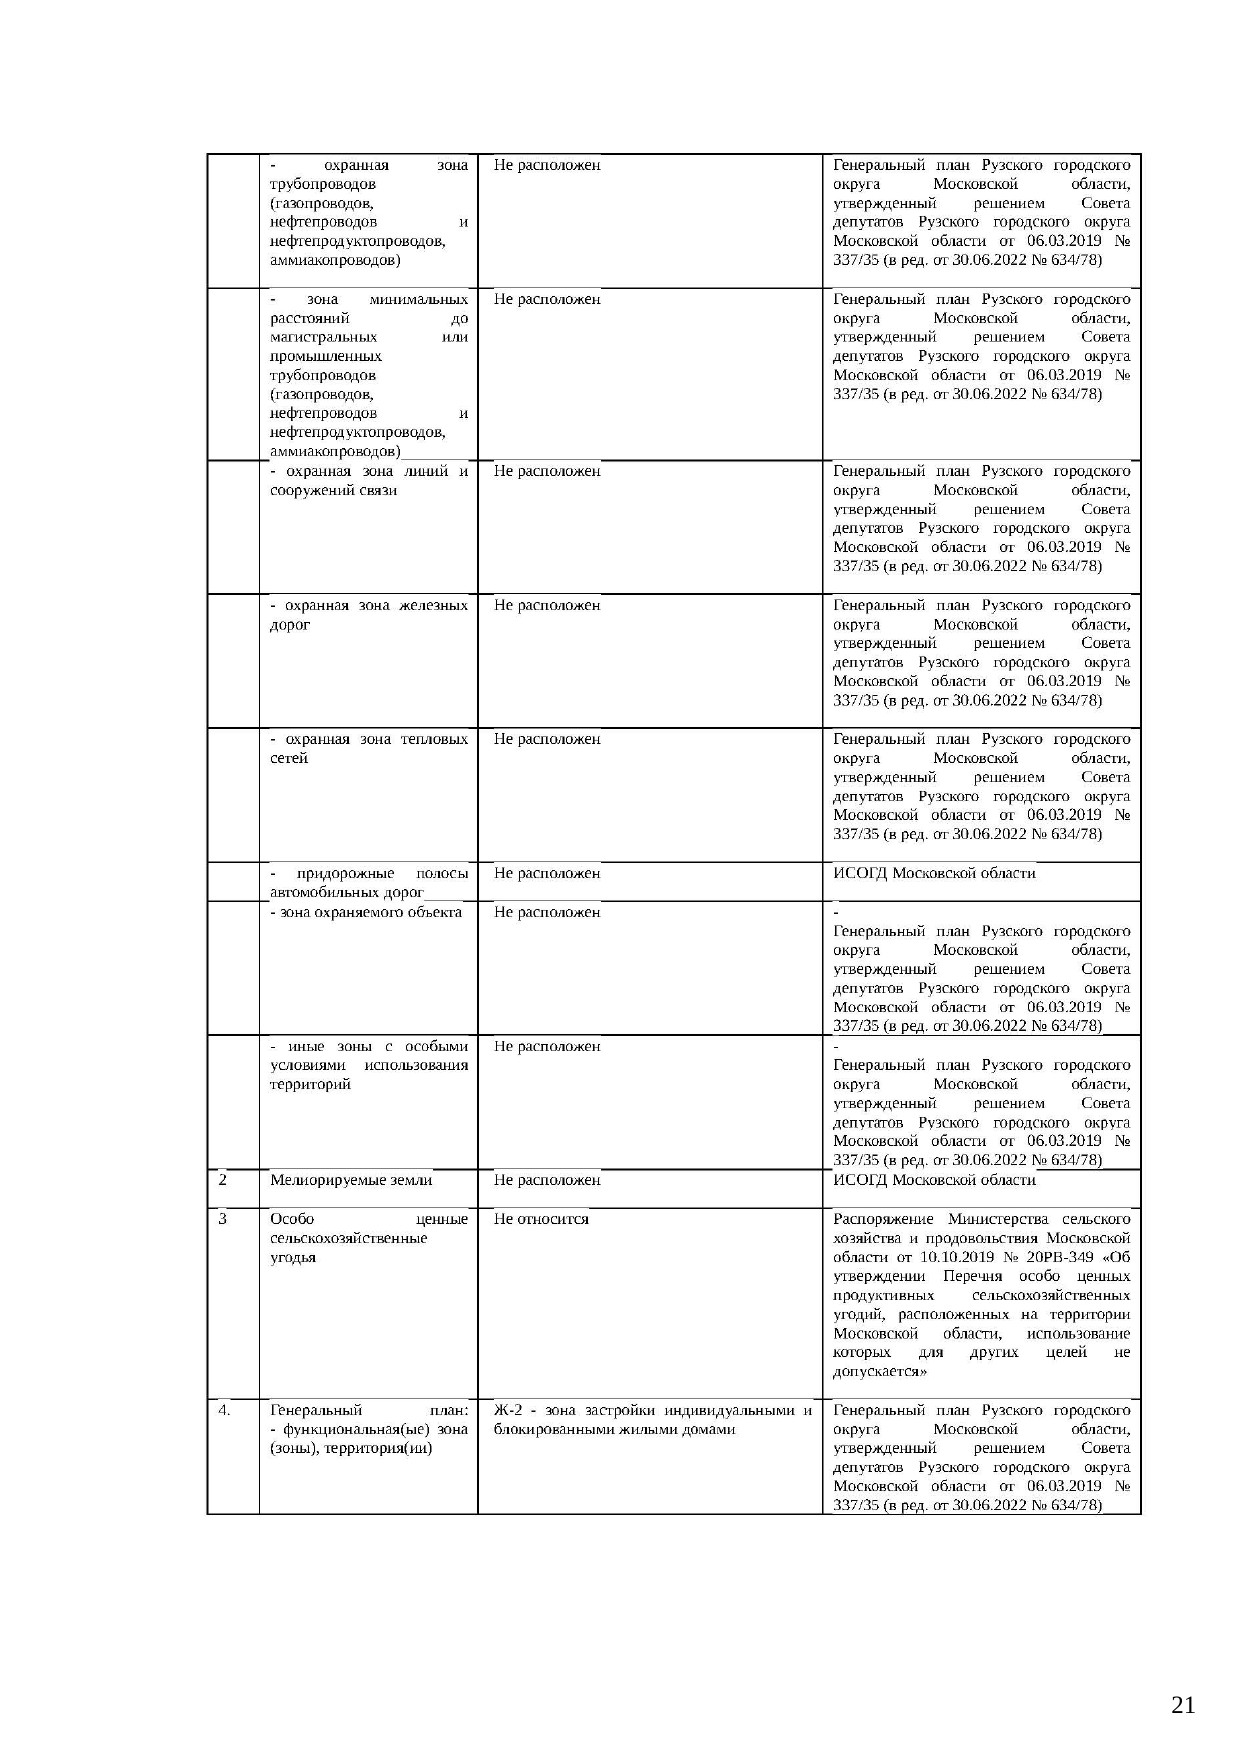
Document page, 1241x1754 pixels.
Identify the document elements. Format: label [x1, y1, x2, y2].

picture [103, 88, 1197, 1635]
